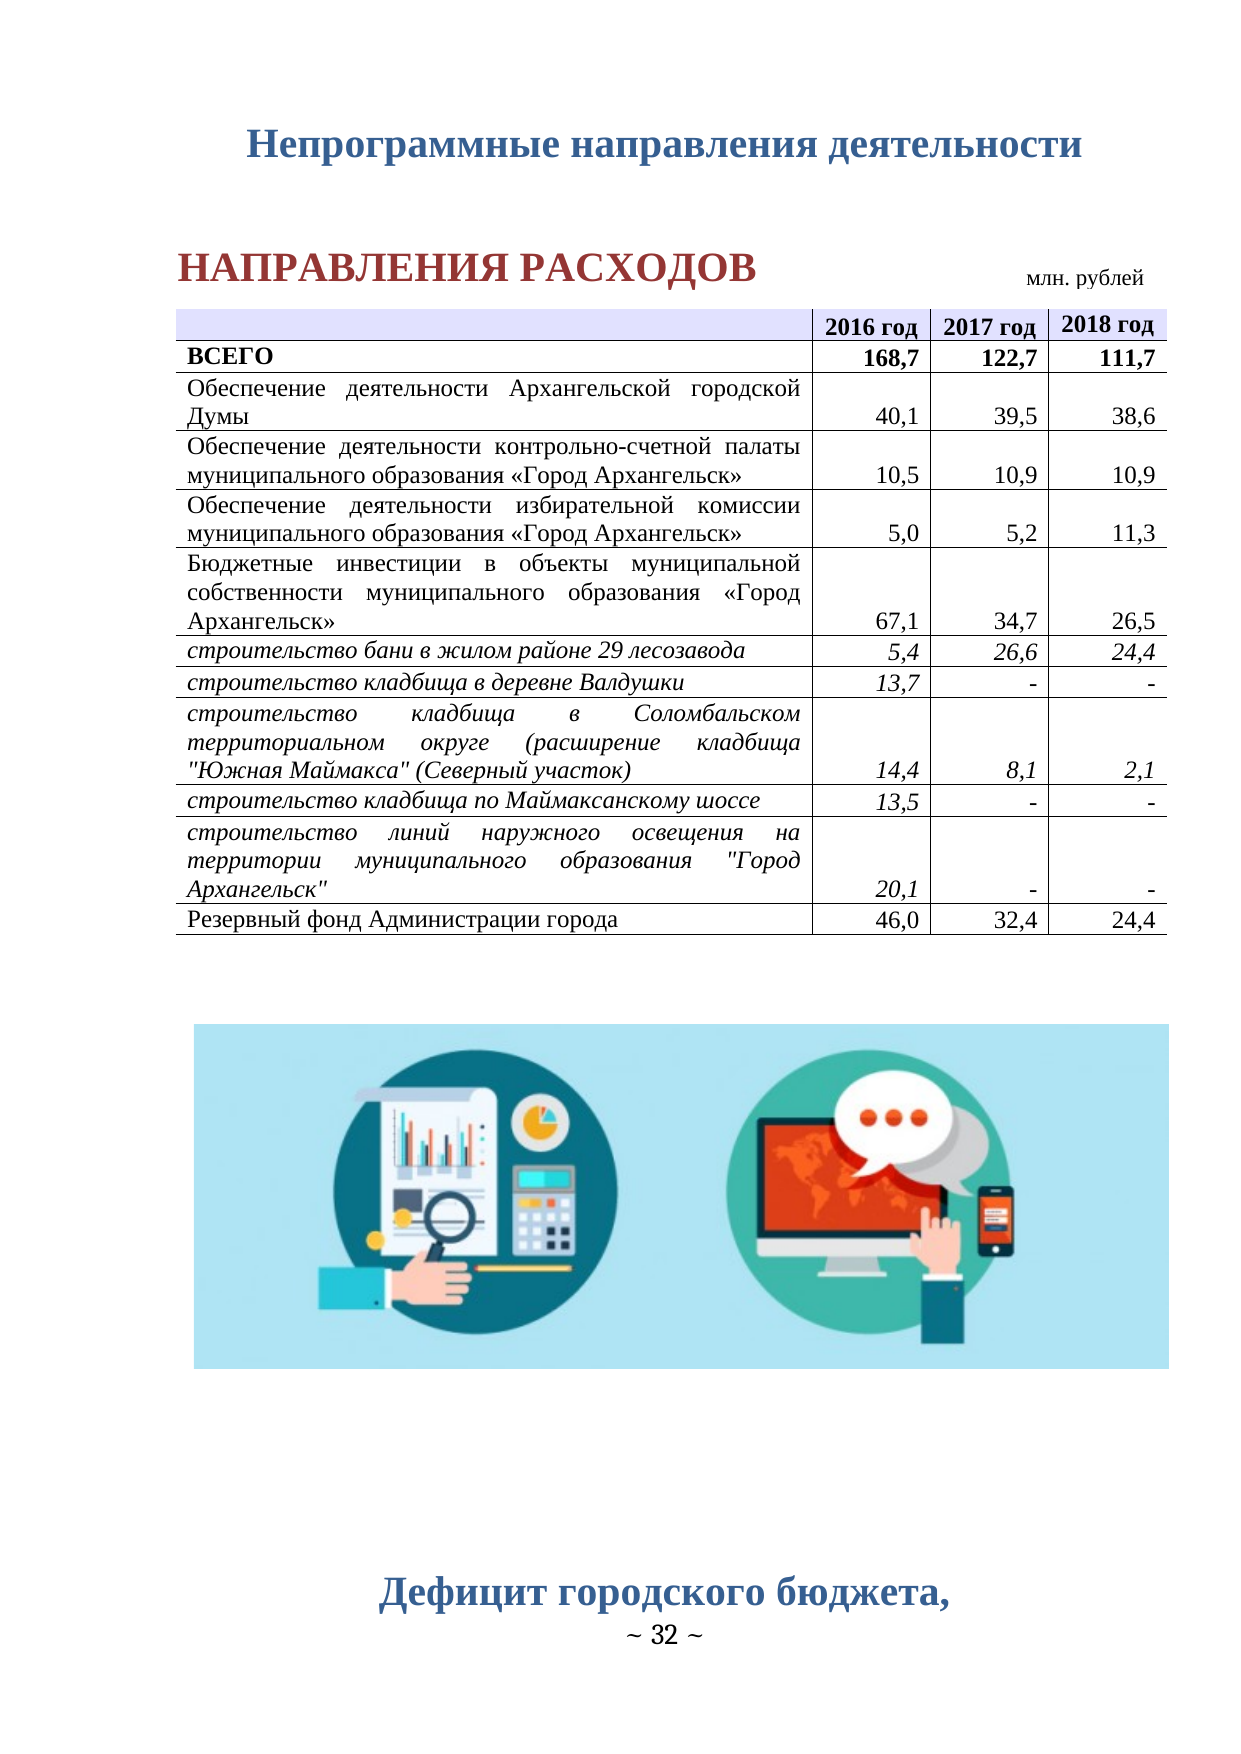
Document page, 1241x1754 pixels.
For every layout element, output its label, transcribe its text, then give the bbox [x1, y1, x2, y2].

table_cell 32,4 [931, 904, 1048, 934]
table_cell 111,7 [1049, 341, 1167, 372]
table_cell Обеспечение деятельности контрольно-счетной палаты муниципального образования «Город Архангельск» [176, 431, 812, 489]
text Дефицит городского бюджета, [177, 1566, 1152, 1614]
picture [193, 1024, 1169, 1369]
table_cell 14,4 [813, 698, 930, 784]
table_header [176, 309, 812, 340]
text НАПРАВЛЕНИЯ РАСХОДОВ [177, 242, 1152, 290]
table_cell - [1049, 667, 1167, 697]
table_cell 122,7 [931, 341, 1048, 372]
table_cell - [1049, 785, 1167, 816]
table_cell 2,1 [1049, 698, 1167, 784]
table_cell 13,7 [813, 667, 930, 697]
table_cell строительство кладбища в деревне Валдушки [176, 667, 812, 697]
table_cell 8,1 [931, 698, 1048, 784]
table_cell 38,6 [1049, 373, 1167, 430]
table_cell строительство бани в жилом районе 29 лесозавода [176, 636, 812, 666]
table_header 2018 год [1049, 309, 1167, 340]
table_cell - [931, 817, 1048, 903]
table_cell строительство кладбища в Соломбальском территориальном округе (расширение кладбища "Южная Маймакса" (Северный участок) [176, 698, 812, 784]
table_cell - [931, 785, 1048, 816]
table_cell 20,1 [813, 817, 930, 903]
table_header 2016 год [813, 309, 930, 340]
table_cell 46,0 [813, 904, 930, 934]
table_cell строительство линий наружного освещения на территории муниципального образования "Город Архангельск" [176, 817, 812, 903]
table_cell 24,4 [1049, 904, 1167, 934]
table_cell 5,4 [813, 636, 930, 666]
table_cell 26,6 [931, 636, 1048, 666]
table_cell - [1049, 817, 1167, 903]
table_cell 10,5 [813, 431, 930, 489]
table_cell Резервный фонд Администрации города [176, 904, 812, 934]
table_cell 5,0 [813, 490, 930, 547]
table_cell ВСЕГО [176, 341, 812, 372]
table_cell 11,3 [1049, 490, 1167, 547]
table_cell 34,7 [931, 548, 1048, 634]
table_cell 26,5 [1049, 548, 1167, 634]
table_cell 168,7 [813, 341, 930, 372]
text Непрограммные направления деятельности [177, 118, 1152, 166]
table_cell 67,1 [813, 548, 930, 634]
table_cell 10,9 [931, 431, 1048, 489]
table_cell 10,9 [1049, 431, 1167, 489]
table_cell - [931, 667, 1048, 697]
table_cell Обеспечение деятельности Архангельской городской Думы [176, 373, 812, 430]
table_cell Бюджетные инвестиции в объекты муниципальной собственности муниципального образования «Город Архангельск» [176, 548, 812, 634]
table_cell 40,1 [813, 373, 930, 430]
table_cell 5,2 [931, 490, 1048, 547]
table_cell 24,4 [1049, 636, 1167, 666]
table_cell Обеспечение деятельности избирательной комиссии муниципального образования «Город Архангельск» [176, 490, 812, 547]
table_cell 13,5 [813, 785, 930, 816]
table_cell строительство кладбища по Маймаксанскому шоссе [176, 785, 812, 816]
table_cell 39,5 [931, 373, 1048, 430]
table_header 2017 год [931, 309, 1048, 340]
